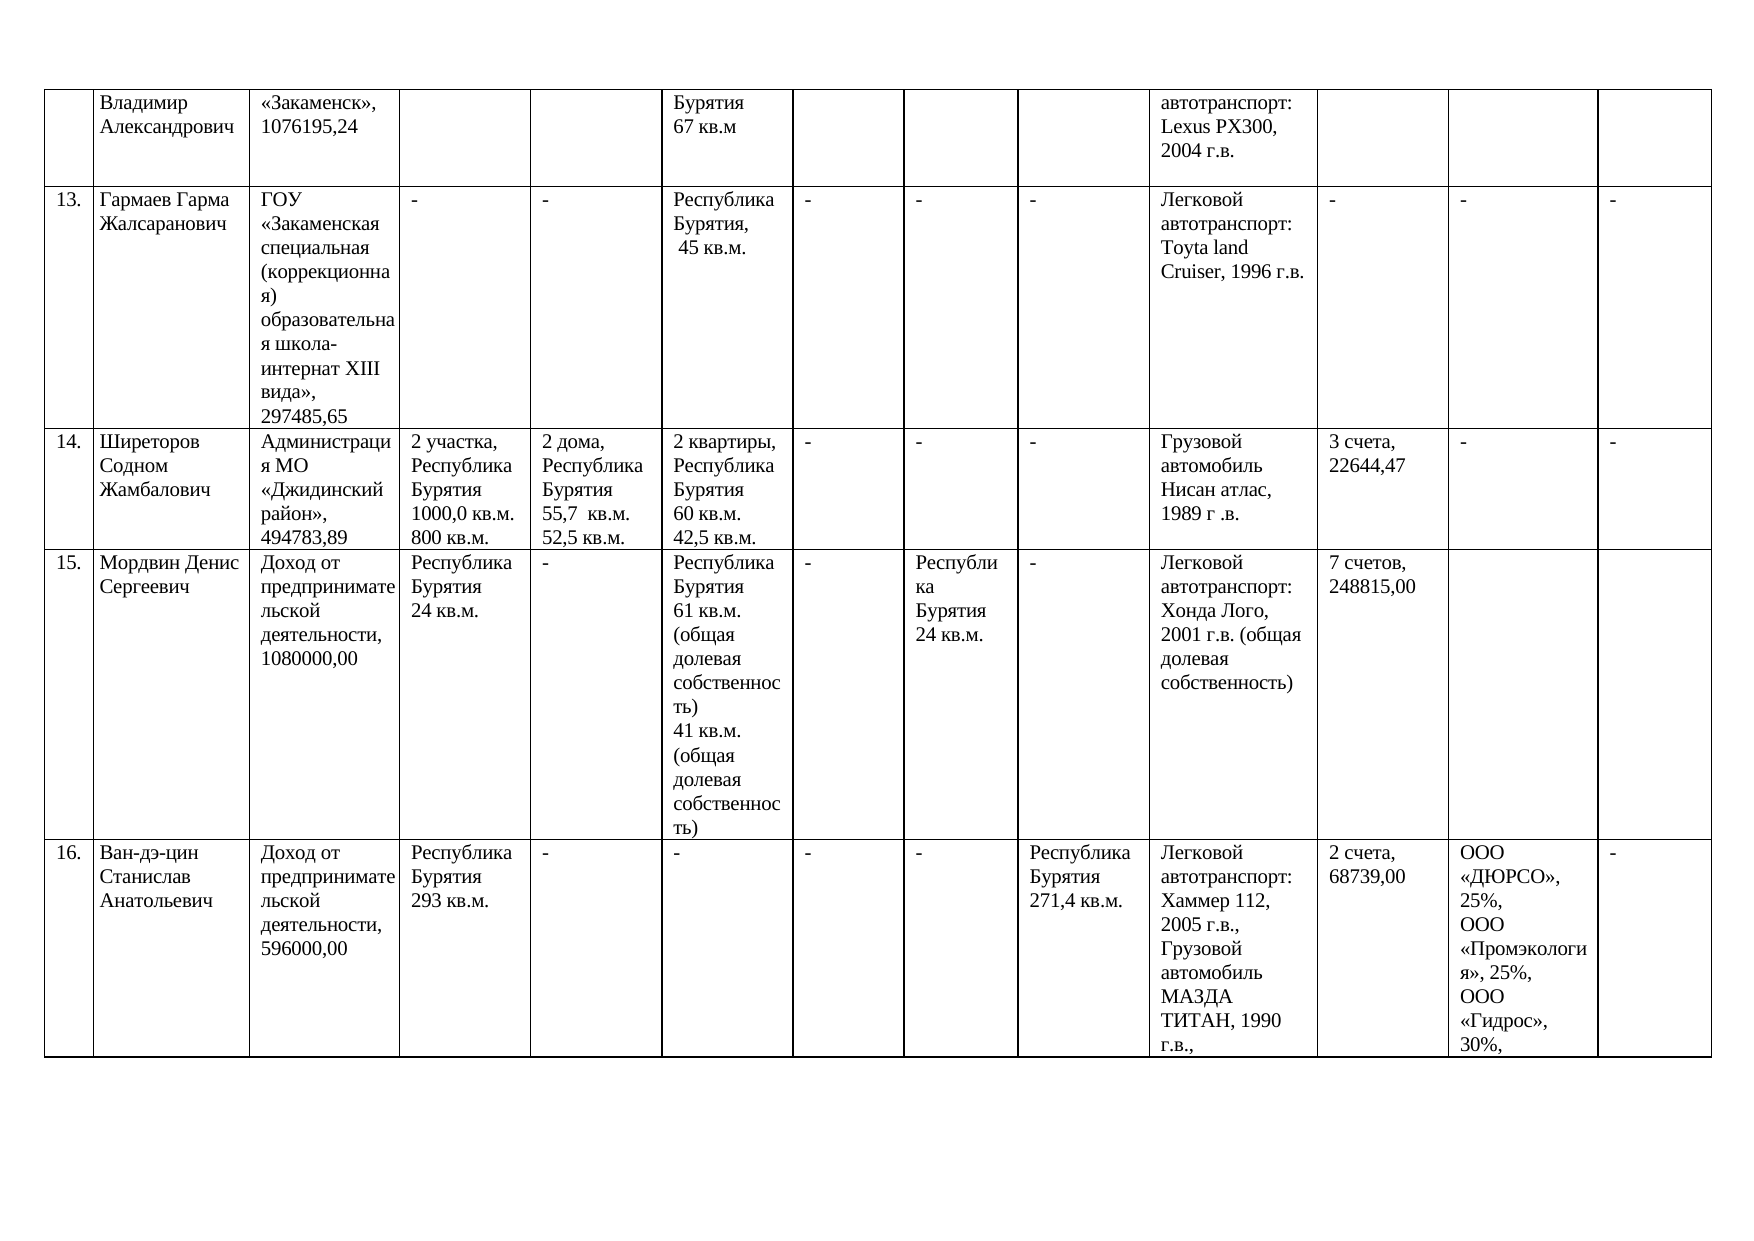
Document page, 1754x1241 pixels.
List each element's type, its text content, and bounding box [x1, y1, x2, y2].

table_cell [1150, 840, 1317, 1056]
table_cell Республика Бурятия 24 кв.м. [905, 550, 1017, 839]
table_cell - [1449, 429, 1597, 549]
table_cell - [1449, 90, 1597, 186]
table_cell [1449, 840, 1597, 1056]
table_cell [94, 90, 249, 186]
table_cell - [1599, 429, 1711, 549]
table_cell Легковой автотранспорт: Хонда Лого, .в. (общая долевая собственность) [1150, 550, 1317, 839]
table_cell - [794, 840, 903, 1056]
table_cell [250, 90, 399, 186]
table_cell - [794, 550, 903, 839]
table_cell [45, 840, 93, 1056]
table_cell 2 квартиры, Республика Бурятия 60 кв.м. 42,5 кв.м. [663, 429, 792, 549]
table_cell 2 дома, Республика Бурятия 55,7 кв.м. 52,5 кв.м. [531, 429, 661, 549]
table_cell - [1599, 840, 1711, 1056]
table_cell - [1449, 187, 1597, 428]
table_cell 3 счета, 22644,47 [1318, 429, 1448, 549]
table_cell - [1019, 90, 1149, 186]
table_cell 2 счета, 68739,00 [1318, 840, 1448, 1056]
table_cell 7 счетов, 248815,00 [1318, 550, 1448, 839]
table_cell - [1019, 429, 1149, 549]
table_cell Республика Бурятия, 45 кв.м. [663, 187, 792, 428]
table_cell Республика Бурятия 24 кв.м. [400, 550, 530, 839]
table_cell - [663, 840, 792, 1056]
table_cell [45, 90, 93, 186]
table_cell [45, 187, 93, 428]
table_cell - [1019, 187, 1149, 428]
table_cell - [794, 90, 903, 186]
table_cell - [905, 187, 1017, 428]
table_cell [45, 550, 93, 839]
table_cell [1019, 840, 1149, 1056]
table_cell - [1318, 90, 1448, 186]
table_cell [663, 90, 792, 186]
table_cell - [400, 90, 530, 186]
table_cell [1150, 90, 1317, 186]
table_cell - [1019, 550, 1149, 839]
table_cell - [531, 840, 661, 1056]
table_cell Республика Бурятия 61 кв.м. (общая долевая собственность) 41 кв.м. (общая долевая собственность) [663, 550, 792, 839]
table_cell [400, 840, 530, 1056]
table_cell - [1599, 90, 1711, 186]
table_cell Легковой автотранспорт: Toyta land Сruiser, .в. [1150, 187, 1317, 428]
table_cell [250, 840, 399, 1056]
table_cell - [905, 840, 1017, 1056]
table_cell - [531, 550, 661, 839]
table_cell Администрация МО «Джидинский район», 494783,89 [250, 429, 399, 549]
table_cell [94, 840, 249, 1056]
table_cell [1449, 550, 1597, 839]
table_cell - [1318, 187, 1448, 428]
table_cell - [400, 187, 530, 428]
table_cell - [531, 90, 661, 186]
table_cell [1599, 550, 1711, 839]
table_cell - [531, 187, 661, 428]
table_cell [45, 429, 93, 549]
table_cell - [794, 187, 903, 428]
table_cell ГОУ «Закаменская специальная (коррекционная) образовательная школа-интернат XIII вида», 297485,65 [250, 187, 399, 428]
table_cell Ширеторов Содном Жамбалович [94, 429, 249, 549]
table_cell - [905, 429, 1017, 549]
table_cell Грузовой автомобиль Нисан атлас, .в. [1150, 429, 1317, 549]
table_cell Доход от предпринимательской деятельности, 1080000,00 [250, 550, 399, 839]
table_cell Мордвин Денис Сергеевич [94, 550, 249, 839]
table_cell - [1599, 187, 1711, 428]
table_cell Гармаев Гарма Жалсаранович [94, 187, 249, 428]
table_cell - [905, 90, 1017, 186]
table_cell 2 участка, Республика Бурятия 1000,0 кв.м. 800 кв.м. [400, 429, 530, 549]
table_cell - [794, 429, 903, 549]
